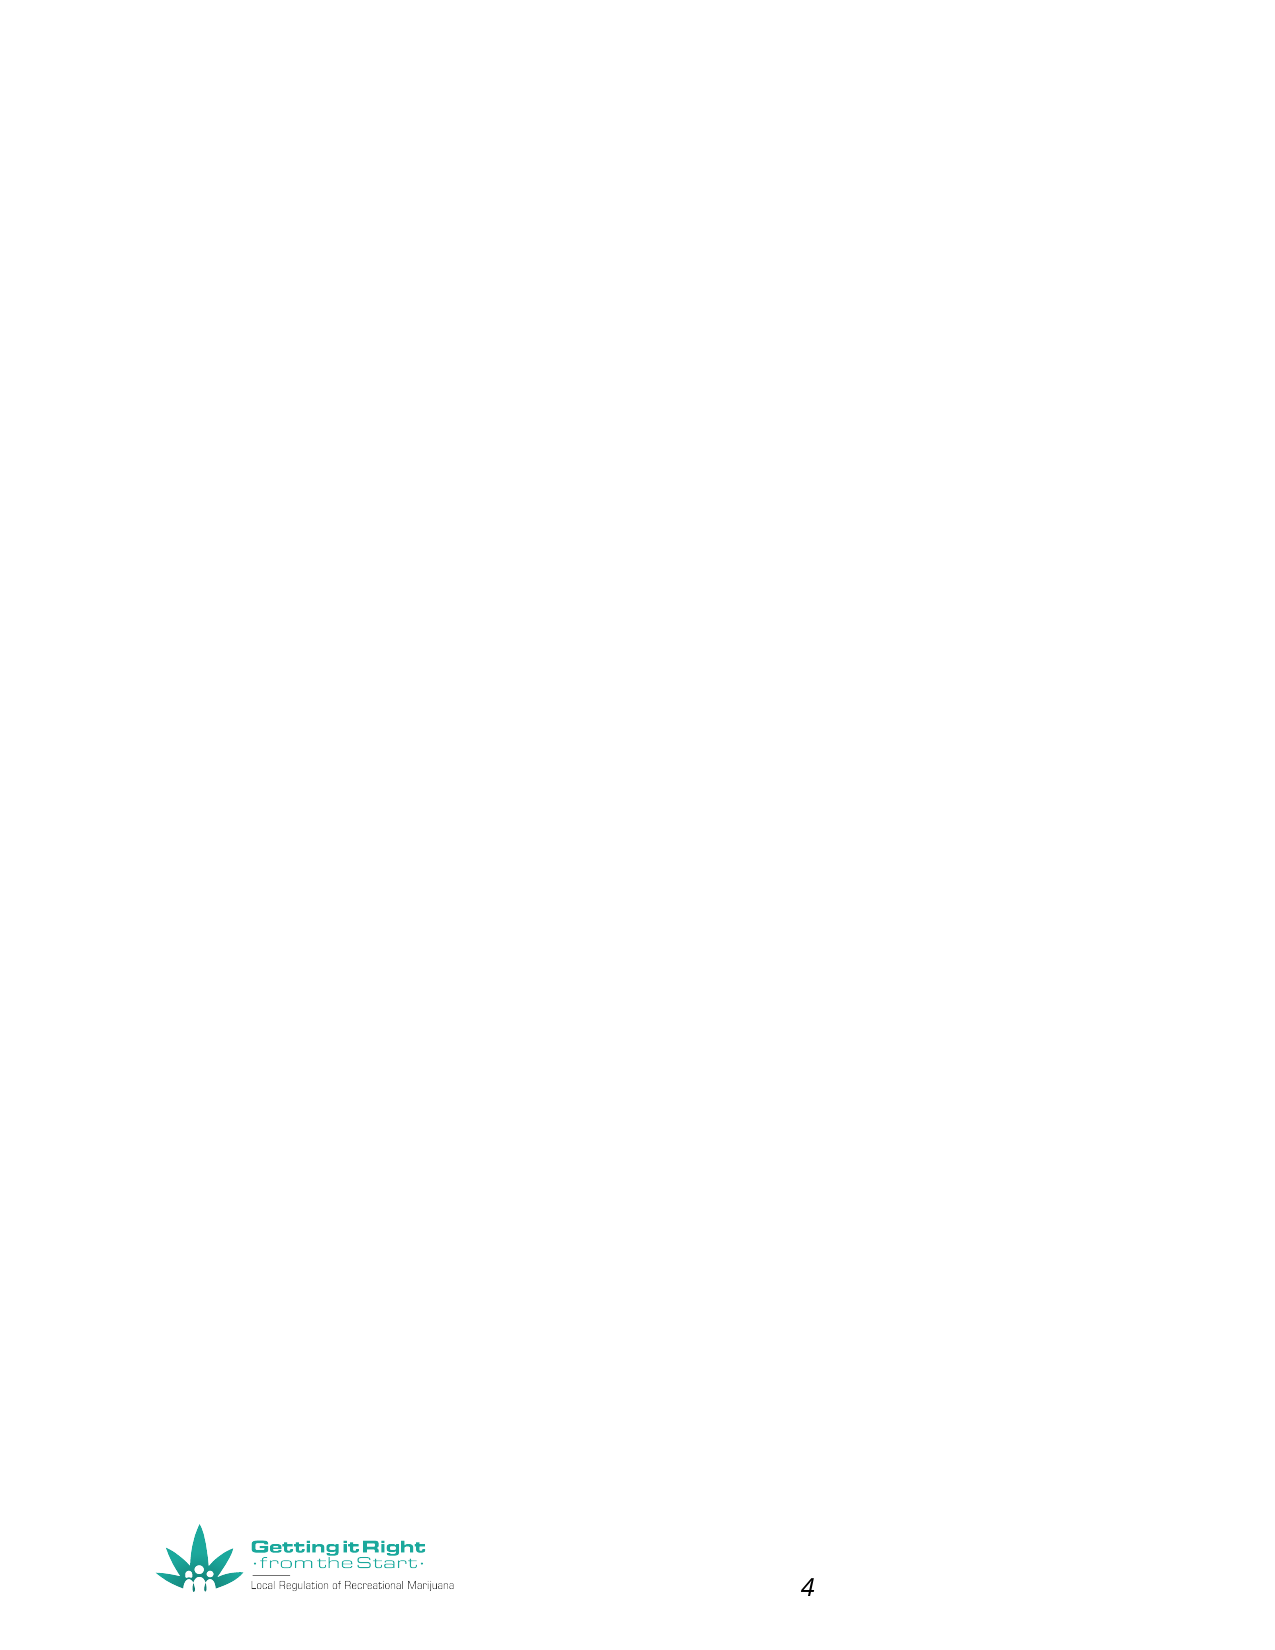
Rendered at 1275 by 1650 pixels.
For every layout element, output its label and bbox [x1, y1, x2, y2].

picture [150, 1519, 459, 1597]
